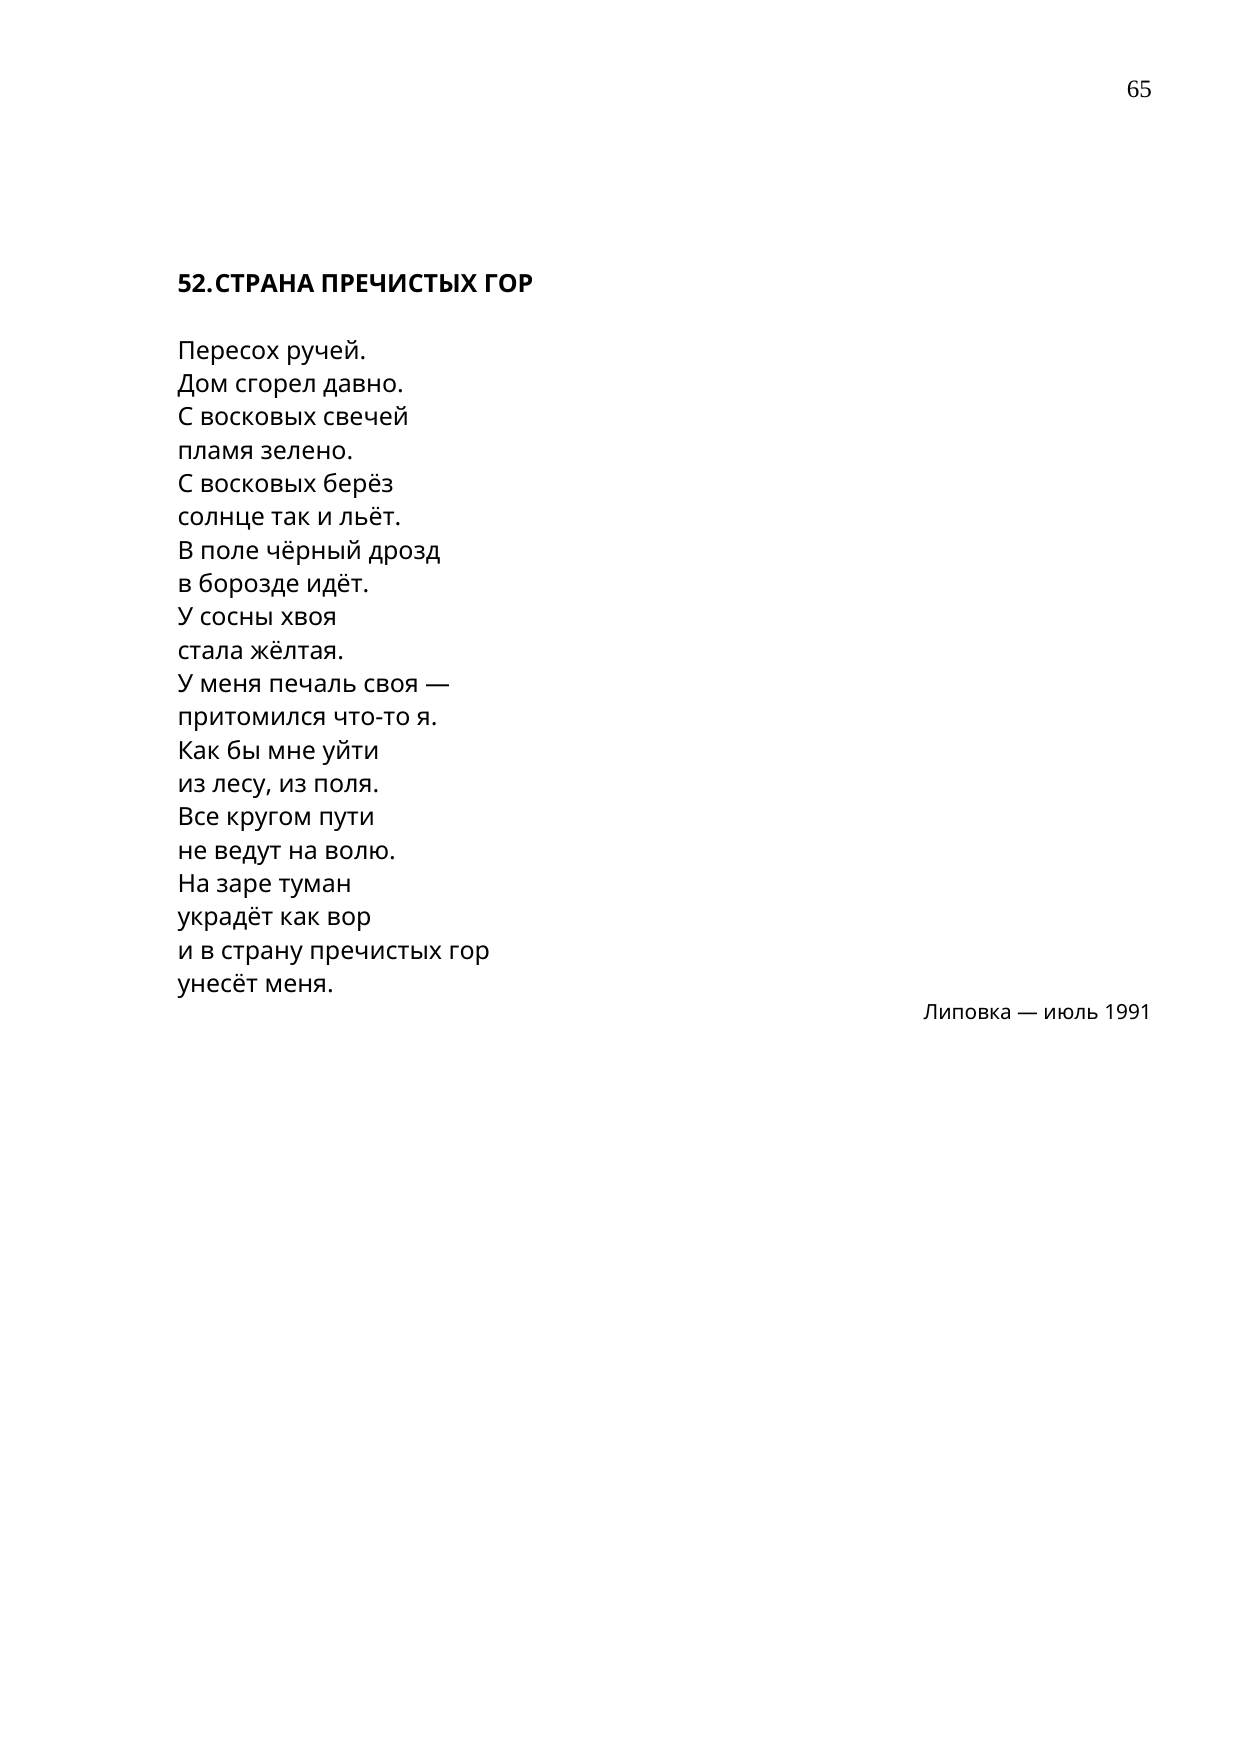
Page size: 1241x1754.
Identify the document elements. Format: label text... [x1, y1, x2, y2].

text не ведут на волю. [177, 832, 1152, 866]
text Все кругом пути [177, 799, 1152, 832]
text унесёт меня. [177, 966, 1152, 999]
text из лесу, из поля. [177, 766, 1152, 799]
text Липовка — июль 1991 [177, 999, 1152, 1024]
text стала жёлтая. [177, 632, 1152, 666]
text притомился что-то я. [177, 699, 1152, 732]
text С восковых берёз [177, 466, 1152, 499]
text солнце так и льёт. [177, 499, 1152, 532]
text пламя зелено. [177, 432, 1152, 466]
text С восковых свечей [177, 399, 1152, 432]
text Как бы мне уйти [177, 732, 1152, 766]
text На заре туман [177, 866, 1152, 899]
list СТРАНА ПРЕЧИСТЫХ ГОР [177, 266, 1152, 299]
text Пересох ручей. [177, 332, 1152, 366]
text в борозде идёт. [177, 566, 1152, 599]
text У сосны хвоя [177, 599, 1152, 632]
text В поле чёрный дрозд [177, 532, 1152, 566]
text украдёт как вор [177, 899, 1152, 932]
text Дом сгорел давно. [177, 366, 1152, 399]
text и в страну пречистых гор [177, 932, 1152, 966]
text У меня печаль своя — [177, 666, 1152, 699]
